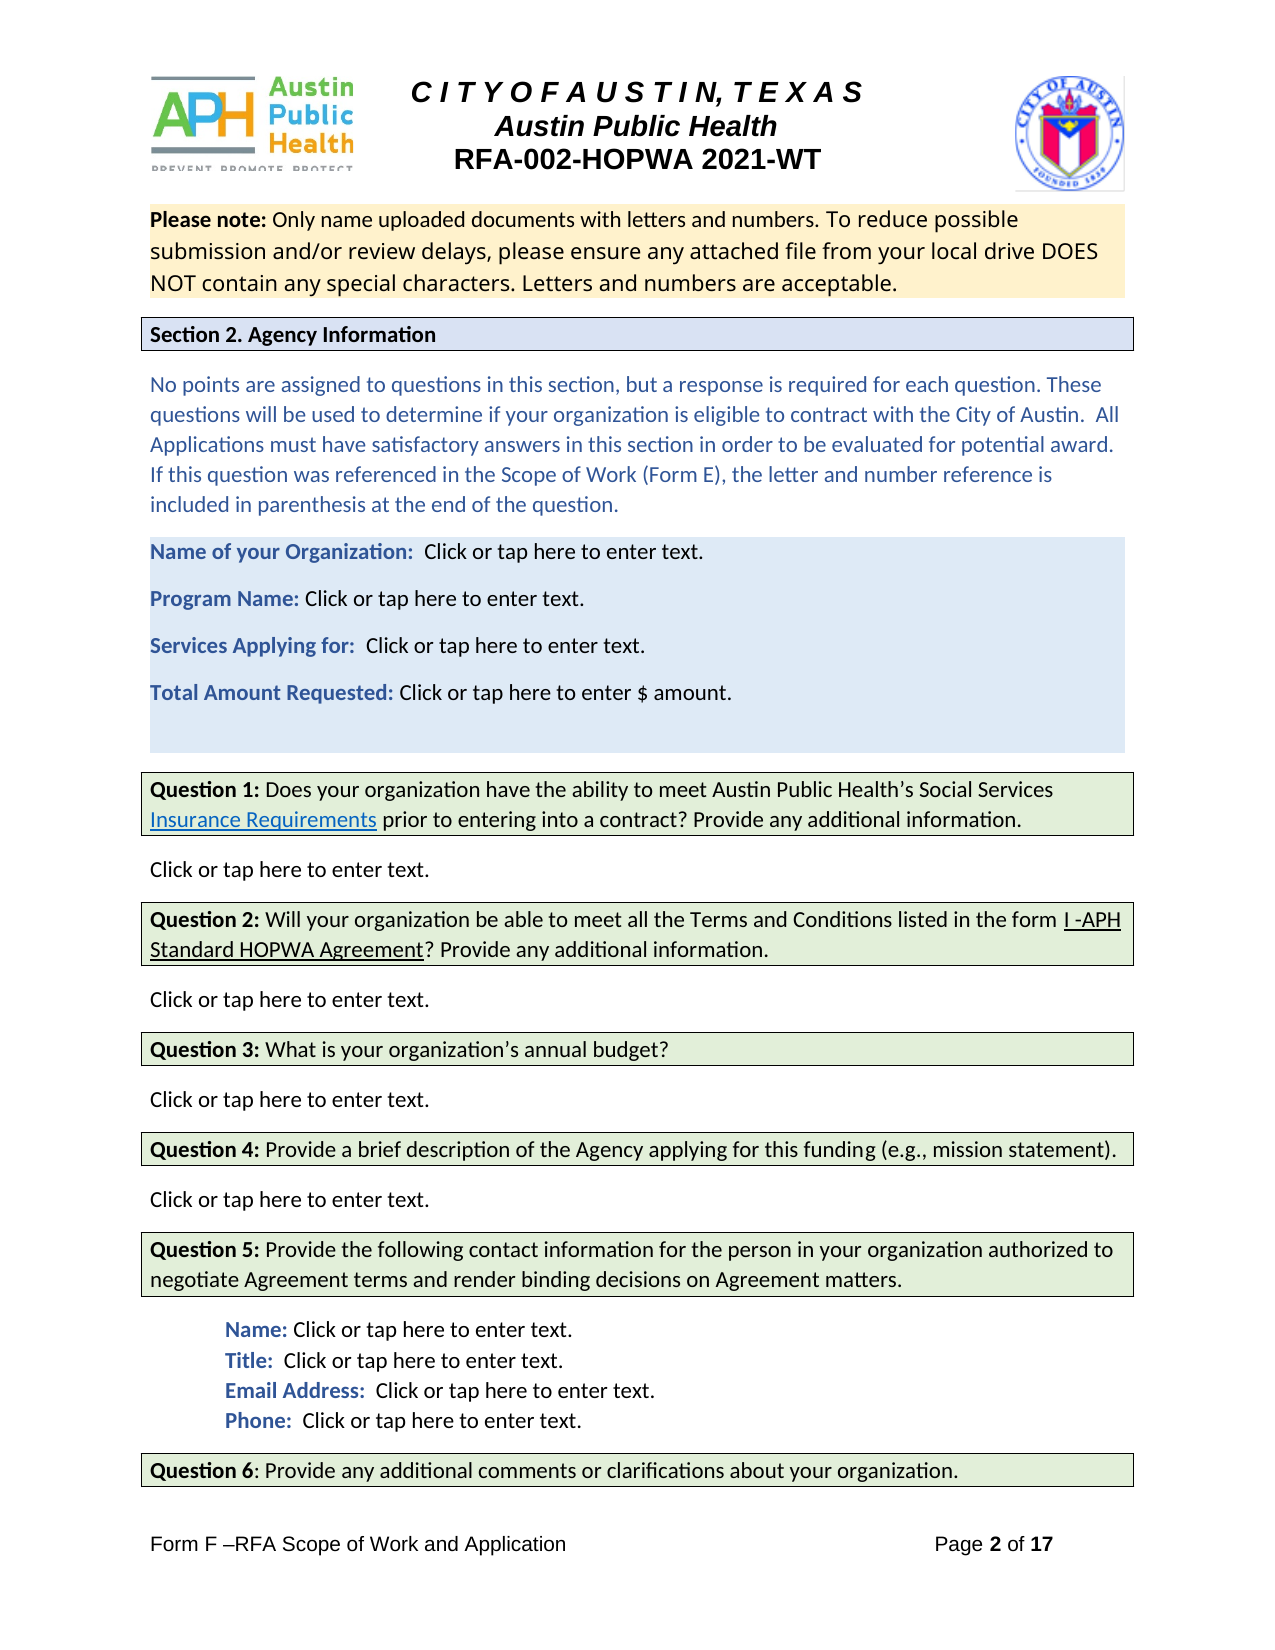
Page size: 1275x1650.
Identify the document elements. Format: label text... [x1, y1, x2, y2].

text No points are assigned to questions in this section, but a response is required for each question. These questions will be used to determine if your organization is eligible to contract with the City of Austin. All Applications must have satisfactory answers in this section in order to be evaluated for potential award. If this question was referenced in the Scope of Work (Form E), the letter and number reference is included in parenthesis at the end of the question. [150, 370, 1125, 518]
picture [150, 76, 353, 170]
text Please note: Only name uploaded documents with letters and numbers. To reduce possible submission and/or review delays, please ensure any attached file from your local drive DOES NOT contain any special characters. Letters and numbers are acceptable. [150, 204, 1125, 298]
text Section 2. Agency Information [142, 318, 1133, 350]
text Question 2: Will your organization be able to meet all the Terms and Conditions listed in the form I -APH Standard HOPWA Agreement? Provide any additional information. [142, 903, 1133, 965]
text Question 3: What is your organization’s annual budget? [142, 1033, 1133, 1065]
text Name: Title: Email Address: Phone: [225, 1316, 1125, 1434]
text Question 5: Provide the following contact information for the person in your organization authorized to negotiate Agreement terms and render binding decisions on Agreement matters. [142, 1233, 1133, 1296]
text Total Amount Requested: [150, 678, 1125, 706]
text Name of your Organization: [150, 537, 1125, 565]
picture [1015, 76, 1125, 193]
text Services Applying for: [150, 631, 1125, 659]
text Question 1: Does your organization have the ability to meet Austin Public Health’s Social Services Insurance Requirements prior to entering into a contract? Provide any additional information. [142, 773, 1133, 835]
text Question 6: Provide any additional comments or clarifications about your organization. [142, 1454, 1133, 1486]
text Program Name: [150, 584, 1125, 612]
text Question 4: Provide a brief description of the Agency applying for this funding (e.g., mission statement). [142, 1133, 1133, 1165]
